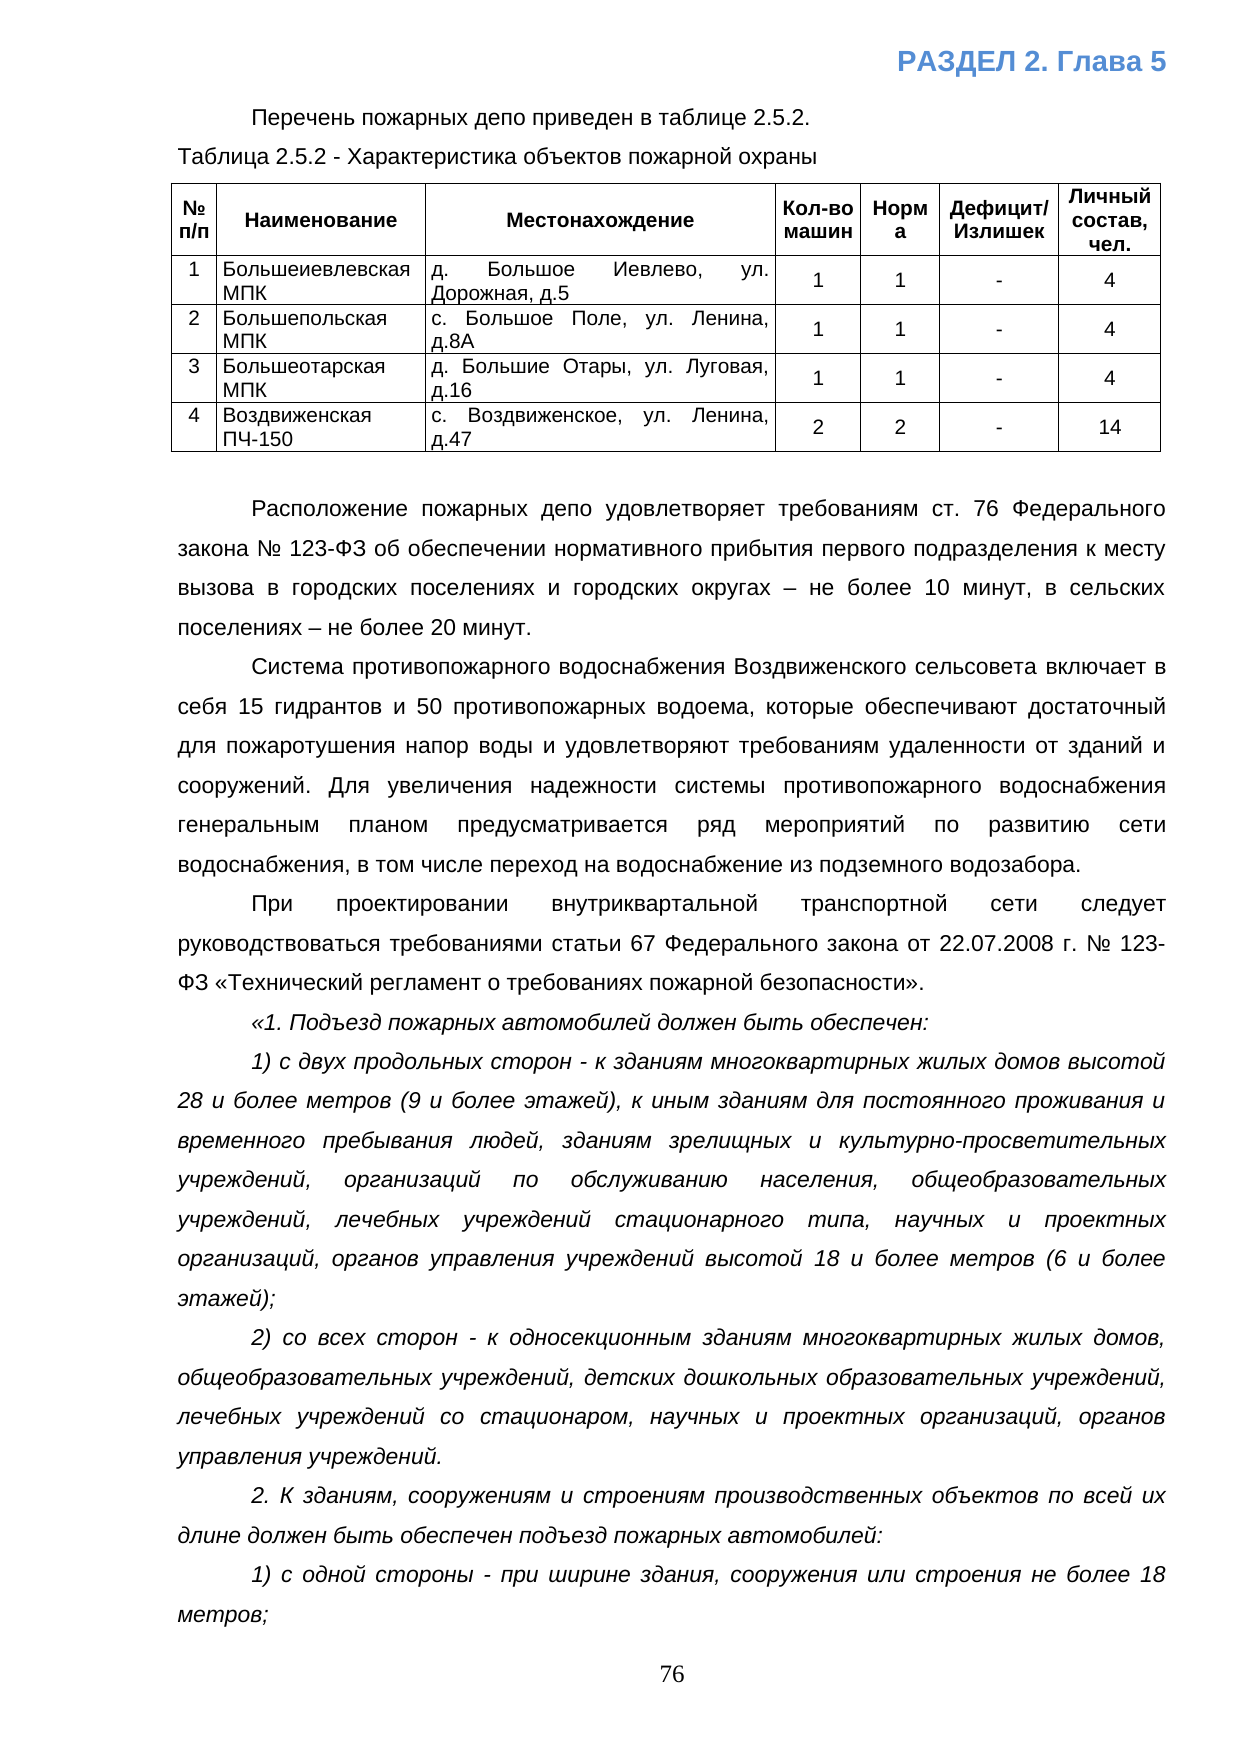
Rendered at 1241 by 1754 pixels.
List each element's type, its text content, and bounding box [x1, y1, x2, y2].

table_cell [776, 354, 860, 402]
text Перечень пожарных депо приведен в таблице 2.5.2. [177, 103, 1167, 130]
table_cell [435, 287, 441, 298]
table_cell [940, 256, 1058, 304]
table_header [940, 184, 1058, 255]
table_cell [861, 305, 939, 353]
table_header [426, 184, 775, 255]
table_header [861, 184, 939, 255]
text «1. Подъезд пожарных автомобилей должен быть обеспечен: [177, 1008, 1167, 1035]
text Таблица 2.5.2 - Характеристика объектов пожарной охраны [177, 143, 1167, 169]
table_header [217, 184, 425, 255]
text Система противопожарного водоснабжения Воздвиженского сельсовета включает в себя 15 гидрантов и 50 противопожарных водоема, которые обеспечивают достаточный для пожаротушения напор воды и удовлетворяют требованиям удаленности от зданий и сооружений. Для увеличения надежности системы противопожарного водоснабжения генеральным планом предусматривается ряд мероприятий по развитию сети водоснабжения, в том числе переход на водоснабжение из подземного водозабора. [177, 653, 1167, 877]
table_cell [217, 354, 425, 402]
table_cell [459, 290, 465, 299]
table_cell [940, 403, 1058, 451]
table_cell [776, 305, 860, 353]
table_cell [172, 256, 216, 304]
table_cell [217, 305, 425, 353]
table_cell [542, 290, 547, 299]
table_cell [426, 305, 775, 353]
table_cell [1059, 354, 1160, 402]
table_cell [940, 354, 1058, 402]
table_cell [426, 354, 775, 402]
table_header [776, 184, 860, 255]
text 2. К зданиям, сооружениям и строениям производственных объектов по всей их длине должен быть обеспечен подъезд пожарных автомобилей: [177, 1482, 1167, 1548]
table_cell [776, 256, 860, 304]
text При проектировании внутриквартальной транспортной сети следует руководствоваться требованиями статьи 67 Федерального закона от 22.07.2008 г. № 123-ФЗ «Технический регламент о требованиях пожарной безопасности». [177, 890, 1167, 995]
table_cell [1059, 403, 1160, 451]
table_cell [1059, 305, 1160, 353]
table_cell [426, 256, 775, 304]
text Расположение пожарных депо удовлетворяет требованиям ст. 76 Федерального закона № 123-ФЗ об обеспечении нормативного прибытия первого подразделения к месту вызова в городских поселениях и городских округах – не более 10 минут, в сельских поселениях – не более 20 минут. [177, 495, 1167, 640]
text 1) с двух продольных сторон - к зданиям многоквартирных жилых домов высотой 28 и более метров (9 и более этажей), к иным зданиям для постоянного проживания и временного пребывания людей, зданиям зрелищных и культурно-просветительных учреждений, организаций по обслуживанию населения, общеобразовательных учреждений, лечебных учреждений стационарного типа, научных и проектных организаций, органов управления учреждений высотой 18 и более метров (6 и более этажей); [177, 1048, 1167, 1311]
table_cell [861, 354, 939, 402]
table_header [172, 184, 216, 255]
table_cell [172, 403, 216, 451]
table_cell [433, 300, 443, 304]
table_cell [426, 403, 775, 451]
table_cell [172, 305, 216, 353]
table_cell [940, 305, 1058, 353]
text 1) с одной стороны - при ширине здания, сооружения или строения не более 18 метров; [177, 1561, 1167, 1627]
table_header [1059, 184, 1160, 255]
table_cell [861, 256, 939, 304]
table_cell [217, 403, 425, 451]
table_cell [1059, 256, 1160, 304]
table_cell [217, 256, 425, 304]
text 2) со всех сторон - к односекционным зданиям многоквартирных жилых домов, общеобразовательных учреждений, детских дошкольных образовательных учреждений, лечебных учреждений со стационаром, научных и проектных организаций, органов управления учреждений. [177, 1324, 1167, 1469]
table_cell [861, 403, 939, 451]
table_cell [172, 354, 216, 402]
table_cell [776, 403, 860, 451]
